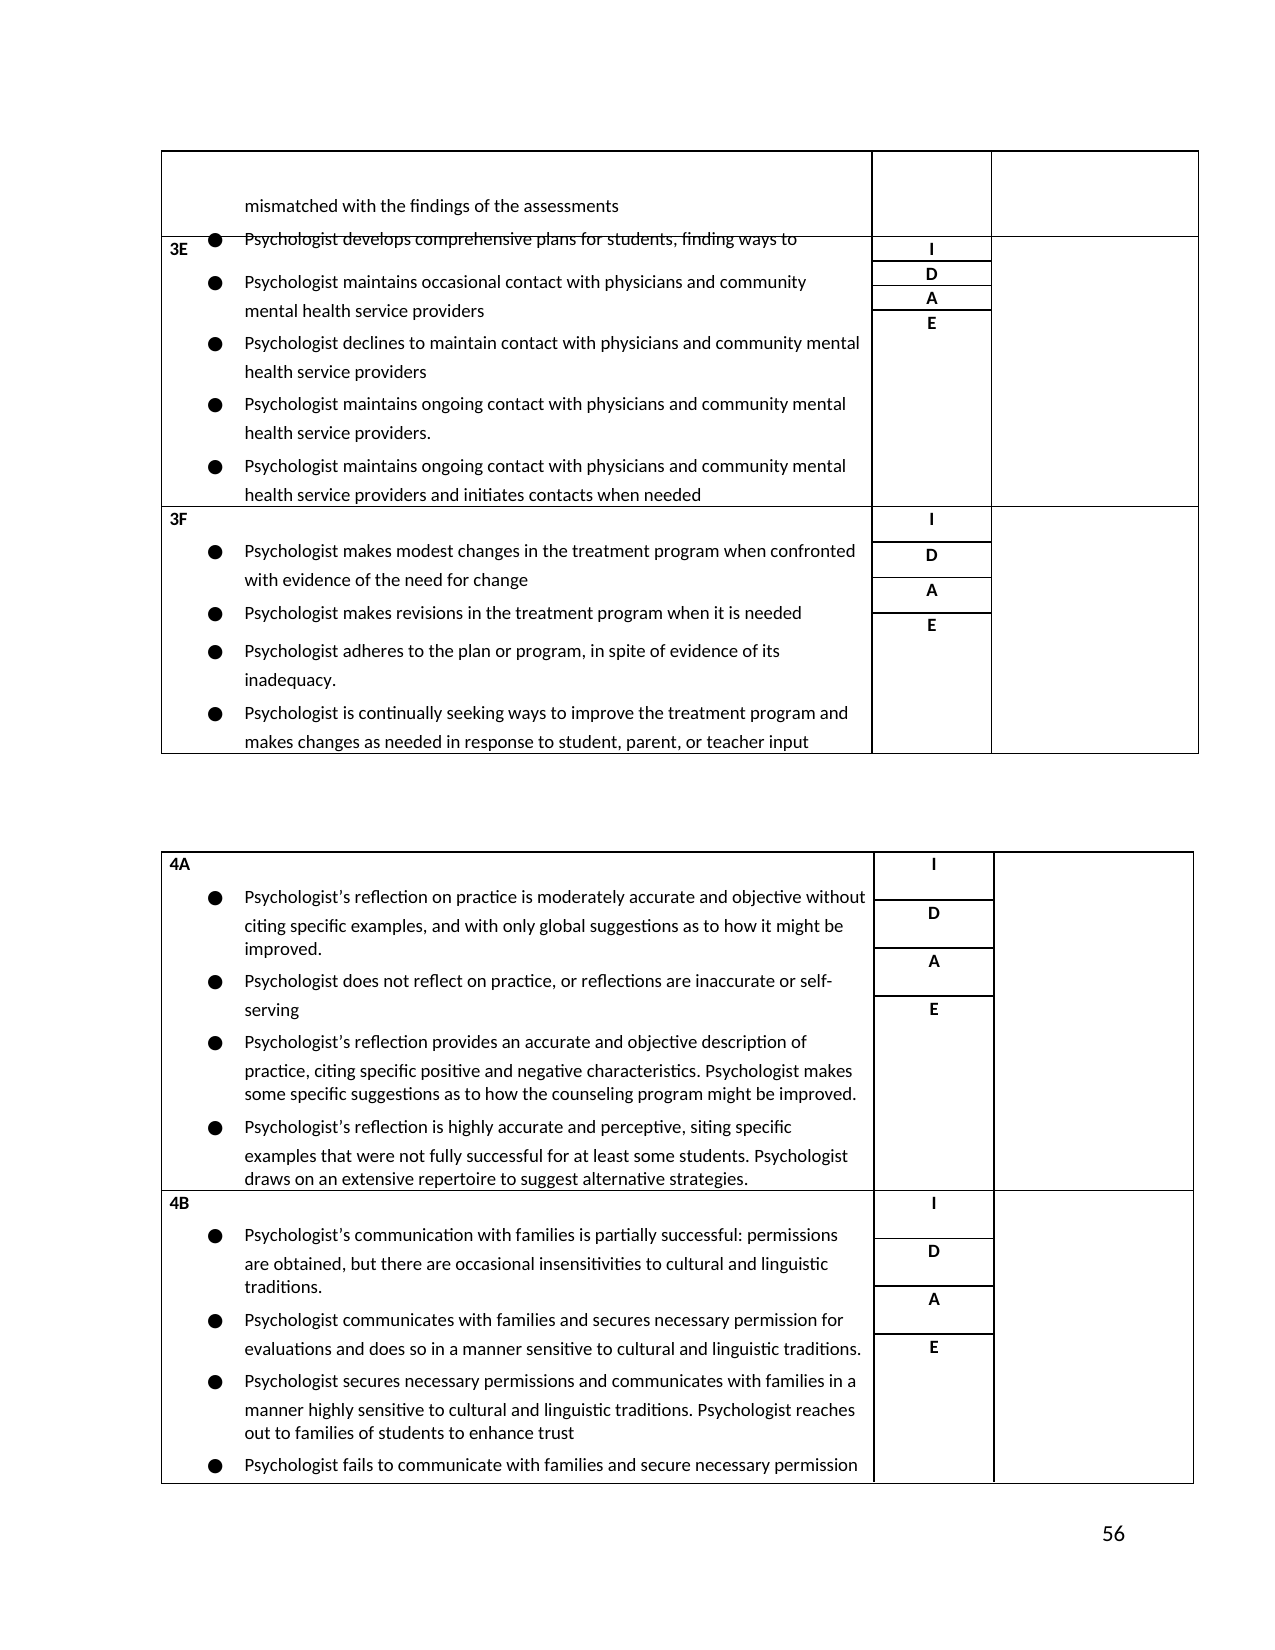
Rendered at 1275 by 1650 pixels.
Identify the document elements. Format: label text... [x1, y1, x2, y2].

table_cell E [873, 311, 991, 506]
table_cell [992, 237, 1198, 506]
table_header [995, 853, 1193, 1189]
table_cell I [875, 1191, 993, 1237]
table_cell I [873, 507, 991, 541]
table_cell [992, 507, 1198, 753]
table_cell A [873, 578, 991, 612]
table_cell 4B Psychologist’s communication with families is partially successful: permissions are obtained, but there are occasional insensitivities to cultural and linguistic traditions. Psychologist communicates with families and secures necessary permission for evaluations and does so in a manner sensitive to cultural and linguistic traditions. Psychologist secures necessary permissions and communicates with families in a manner highly sensitive to cultural and linguistic traditions. Psychologist reaches out to families of students to enhance trust Psychologist fails to communicate with families and secure necessary permission for evaluations or communicates in an insensitive manner. [162, 1191, 873, 1482]
table_cell E [875, 997, 993, 1189]
table_cell A [875, 1287, 993, 1333]
table_cell 3F Psychologist makes modest changes in the treatment program when confronted with evidence of the need for change Psychologist makes revisions in the treatment program when it is needed Psychologist adheres to the plan or program, in spite of evidence of its inadequacy. Psychologist is continually seeking ways to improve the treatment program and makes changes as needed in response to student, parent, or teacher input [162, 507, 871, 753]
table_cell E [875, 1335, 993, 1482]
table_cell A [875, 949, 993, 995]
table_cell [995, 1191, 1193, 1482]
table_header I [875, 853, 993, 899]
table_cell A [873, 286, 991, 309]
table_cell E [873, 152, 991, 236]
table_cell I [873, 237, 991, 260]
table_cell E [873, 614, 991, 753]
table_cell D [873, 543, 991, 577]
table_header 4A Psychologist’s reflection on practice is moderately accurate and objective without citing specific examples, and with only global suggestions as to how it might be improved. Psychologist does not reflect on practice, or reflections are inaccurate or self-serving Psychologist’s reflection provides an accurate and objective description of practice, citing specific positive and negative characteristics. Psychologist makes some specific suggestions as to how the counseling program might be improved. Psychologist’s reflection is highly accurate and perceptive, siting specific examples that were not fully successful for at least some students. Psychologist draws on an extensive repertoire to suggest alternative strategies. [162, 853, 873, 1189]
table_cell 3E Psychologist maintains occasional contact with physicians and community mental health service providers Psychologist declines to maintain contact with physicians and community mental health service providers Psychologist maintains ongoing contact with physicians and community mental health service providers. Psychologist maintains ongoing contact with physicians and community mental health service providers and initiates contacts when needed [162, 237, 871, 506]
table_cell D [875, 901, 993, 947]
table_cell D [875, 1239, 993, 1285]
table_cell D [873, 262, 991, 285]
